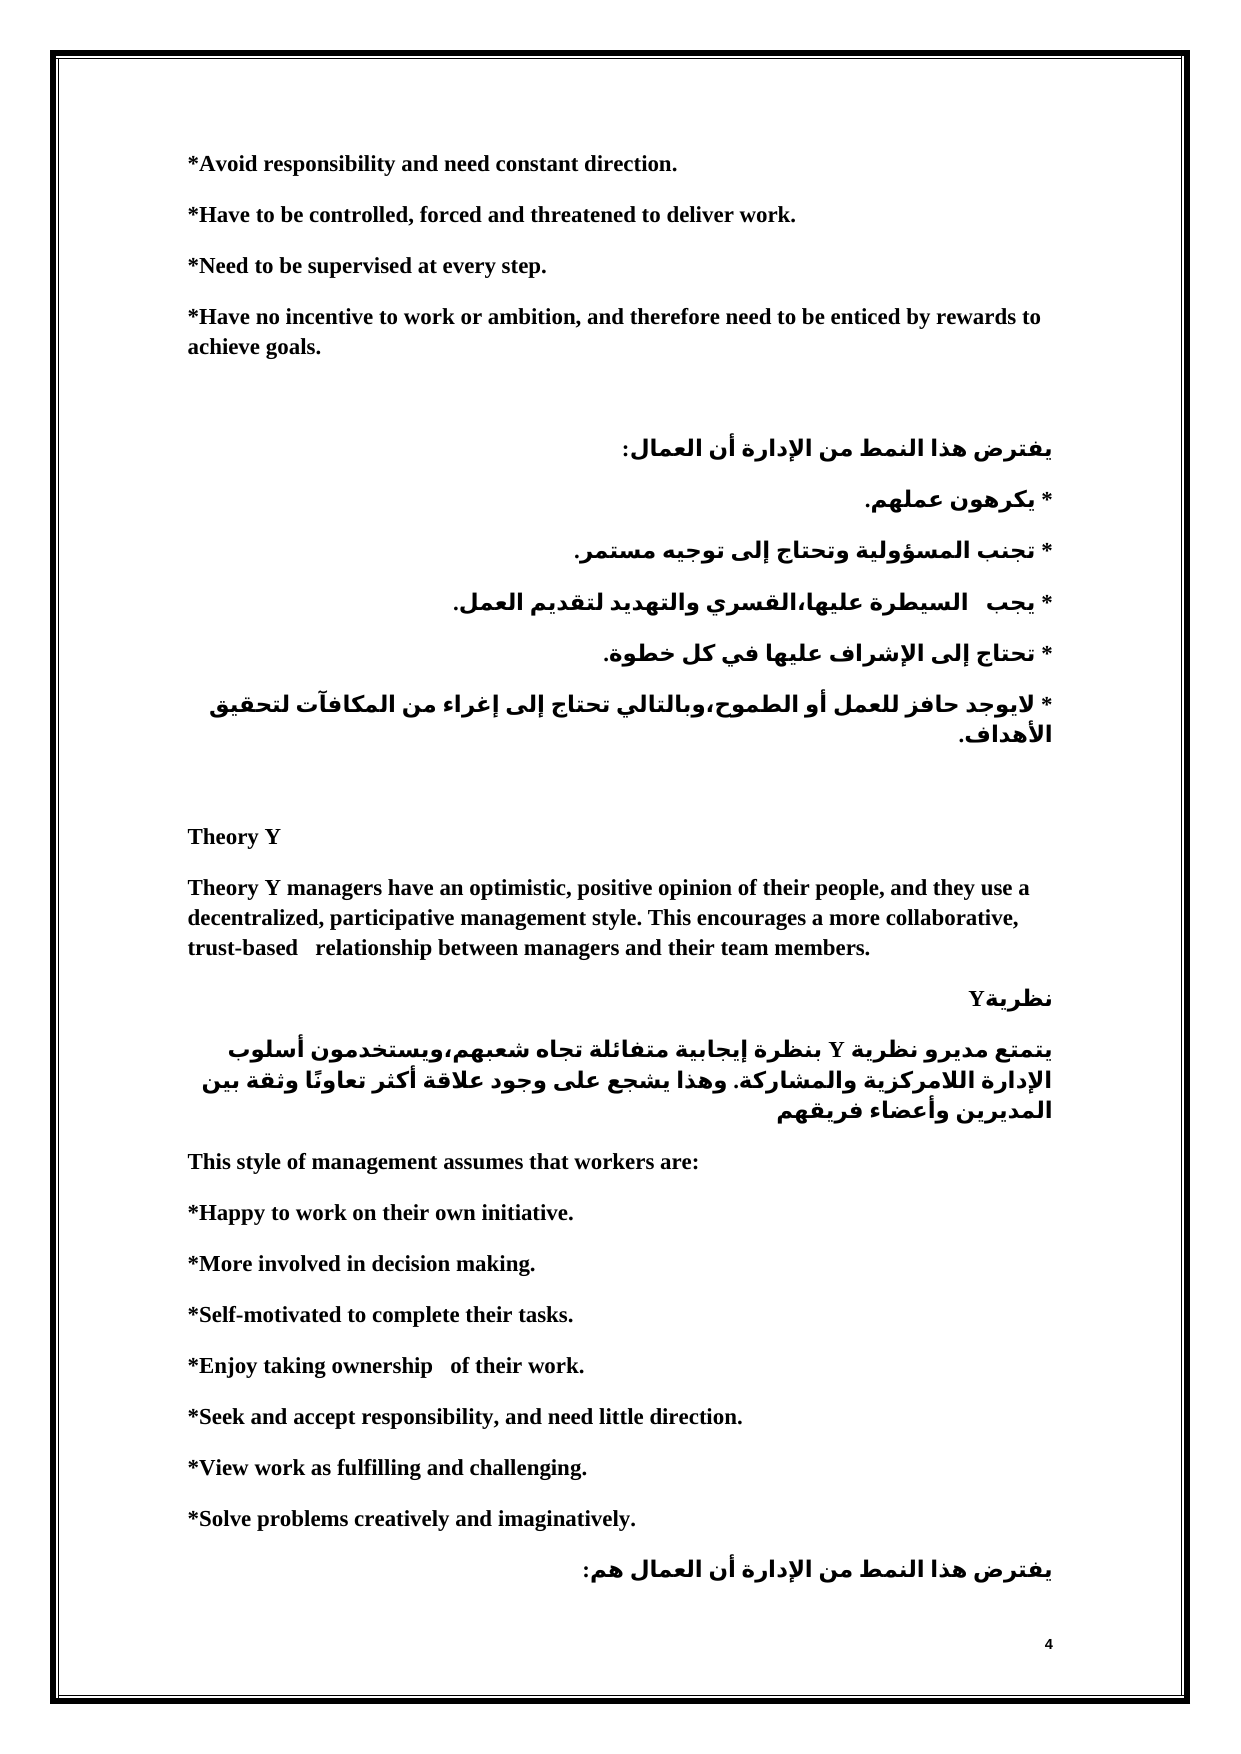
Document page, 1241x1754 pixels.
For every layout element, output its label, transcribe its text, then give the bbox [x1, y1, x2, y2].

text *Happy to work on their own initiative. [187, 1199, 1053, 1225]
text *Seek and accept responsibility, and need little direction. [187, 1403, 1053, 1429]
text * تحتاج إلى الإشراف عليها في كل خطوة. [187, 639, 1053, 666]
text * لايوجد حافز للعمل أو الطموح،وبالتالي تحتاج إلى إغراء من المكافآت لتحقيق الأهداف. [187, 691, 1053, 747]
text * يجب السيطرة عليها،القسري والتهديد لتقديم العمل. [187, 588, 1053, 615]
text *Self-motivated to complete their tasks. [187, 1301, 1053, 1327]
text يتمتع مديرو نظرية Y بنظرة إيجابية متفائلة تجاه شعبهم،ويستخدمون أسلوب الإدارة اللامركزية والمشاركة. وهذا يشجع على وجود علاقة أكثر تعاونًا وثقة بين المديرين وأعضاء فريقهم [187, 1036, 1053, 1123]
text * يكرهون عملهم. [187, 486, 1053, 513]
text *More involved in decision making. [187, 1250, 1053, 1276]
text Theory Y [187, 823, 1053, 849]
text *Need to be supervised at every step. [187, 252, 1053, 278]
text *Have no incentive to work or ambition, and therefore need to be enticed by rewards to achieve goals. [187, 303, 1053, 360]
text *Solve problems creatively and imaginatively. [187, 1505, 1053, 1532]
text *Avoid responsibility and need constant direction. [187, 150, 1053, 176]
text يفترض هذا النمط من الإدارة أن العمال: [187, 435, 1053, 462]
text *Enjoy taking ownership of their work. [187, 1352, 1053, 1378]
text Theory Y managers have an optimistic, positive opinion of their people, and they use a decentralized, participative management style. This encourages a more collaborative, trust-based relationship between managers and their team members. [187, 874, 1053, 961]
text *View work as fulfilling and challenging. [187, 1454, 1053, 1481]
text *Have to be controlled, forced and threatened to deliver work. [187, 201, 1053, 227]
text * تجنب المسؤولية وتحتاج إلى توجيه مستمر. [187, 537, 1053, 564]
text نظريةY [187, 985, 1053, 1012]
text This style of management assumes that workers are: [187, 1148, 1053, 1174]
text يفترض هذا النمط من الإدارة أن العمال هم: [187, 1556, 1053, 1583]
